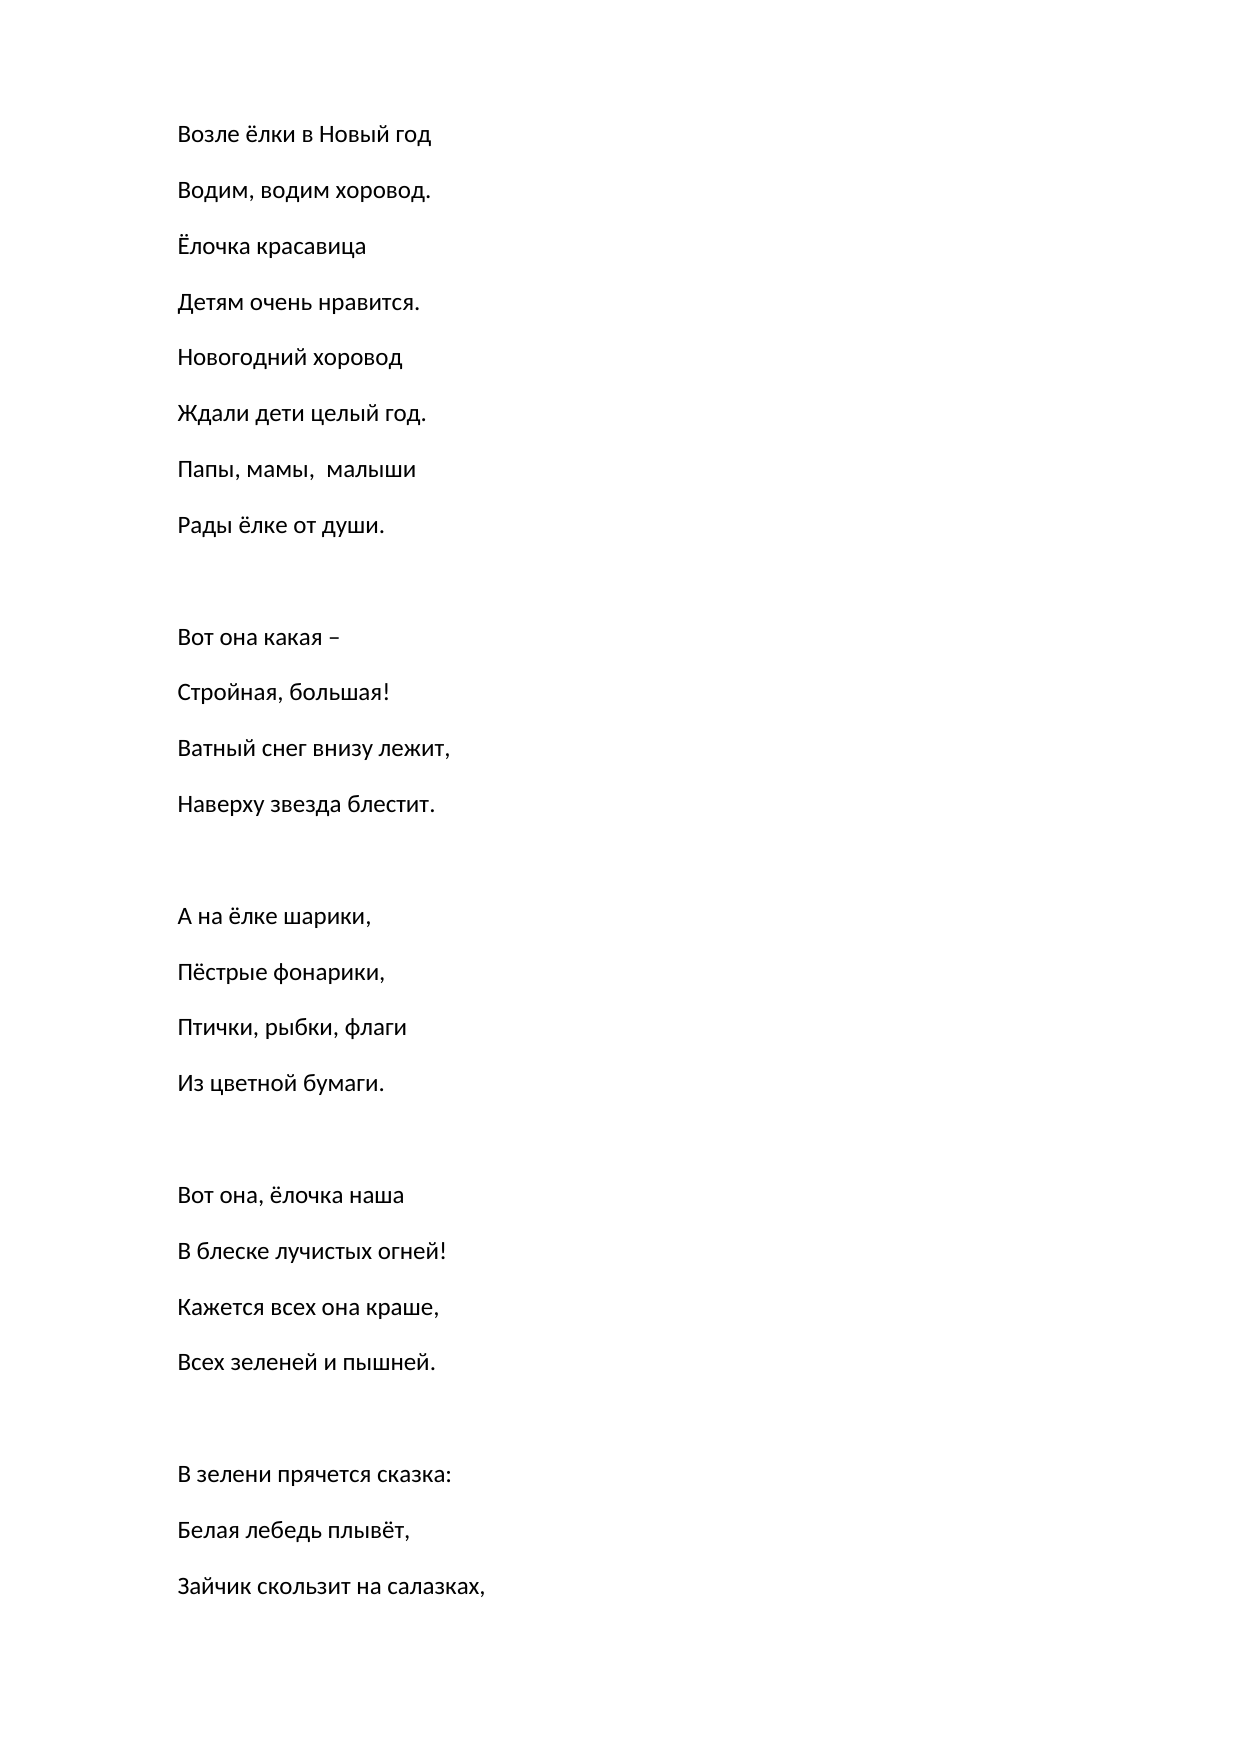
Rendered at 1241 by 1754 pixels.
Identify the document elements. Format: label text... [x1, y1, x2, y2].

text Детям очень нравится. [177, 286, 1152, 316]
text А на ёлке шарики, [177, 900, 1152, 930]
text Ватный снег внизу лежит, [177, 732, 1152, 763]
text Кажется всех она краше, [177, 1291, 1152, 1321]
text Папы, мамы, малыши [177, 453, 1152, 484]
text Рады ёлке от души. [177, 509, 1152, 539]
text Ждали дети целый год. [177, 397, 1152, 428]
text Водим, водим хоровод. [177, 174, 1152, 204]
text Всех зеленей и пышней. [177, 1346, 1152, 1377]
text В блеске лучистых огней! [177, 1235, 1152, 1265]
text Белая лебедь плывёт, [177, 1514, 1152, 1544]
text Наверху звезда блестит. [177, 788, 1152, 819]
text Ёлочка красавица [177, 230, 1152, 260]
text Вот она какая – [177, 621, 1152, 651]
text Птички, рыбки, флаги [177, 1011, 1152, 1042]
text Вот она, ёлочка наша [177, 1179, 1152, 1209]
text Пёстрые фонарики, [177, 956, 1152, 986]
text Возле ёлки в Новый год [177, 118, 1152, 149]
text В зелени прячется сказка: [177, 1458, 1152, 1489]
text Из цветной бумаги. [177, 1067, 1152, 1098]
text Стройная, большая! [177, 676, 1152, 707]
text Зайчик скользит на салазках, [177, 1570, 1152, 1600]
text Новогодний хоровод [177, 341, 1152, 372]
